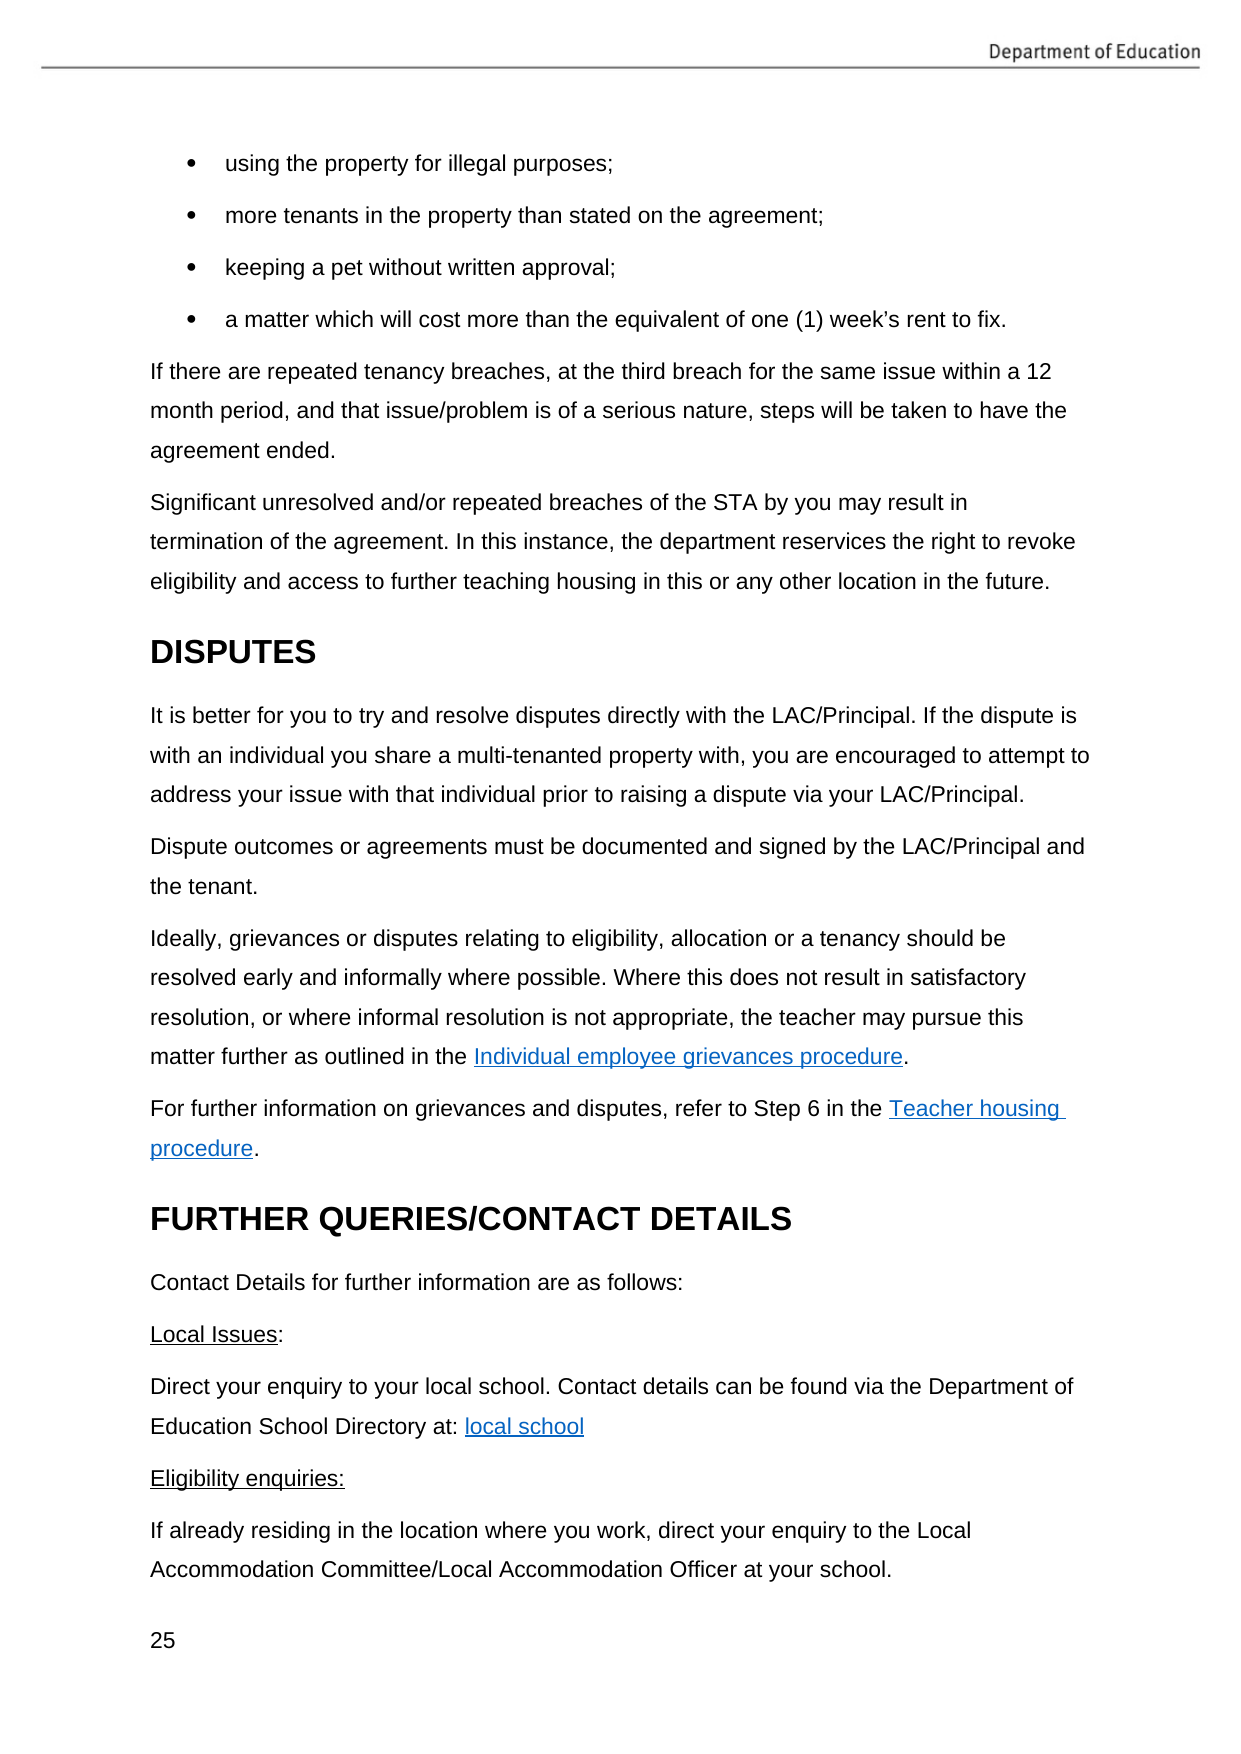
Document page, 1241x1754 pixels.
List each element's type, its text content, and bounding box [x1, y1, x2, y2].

text Ideally, grievances or disputes relating to eligibility, allocation or a tenancy should be resolved early and informally where possible. Where this does not result in satisfactory resolution, or where informal resolution is not appropriate, the teacher may pursue this matter further as outlined in the Individual employee grievances procedure. [150, 925, 1090, 1069]
text Dispute outcomes or agreements must be documented and signed by the LAC/Principal and the tenant. [150, 833, 1090, 899]
subtitle FURTHER QUERIES/CONTACT DETAILS [150, 1199, 1090, 1238]
list more tenants in the property than stated on the agreement; [187, 202, 1086, 228]
text For further information on grievances and disputes, refer to Step 6 in the Teacher housing procedure. [150, 1095, 1090, 1161]
subtitle DISPUTES [150, 632, 1090, 671]
picture [0, 1, 1241, 85]
text If there are repeated tenancy breaches, at the third breach for the same issue within a 12 month period, and that issue/problem is of a serious nature, steps will be taken to have the agreement ended. [150, 358, 1086, 463]
text Significant unresolved and/or repeated breaches of the STA by you may result in termination of the agreement. In this instance, the department reservices the right to revoke eligibility and access to further teaching housing in this or any other location in the future. [150, 489, 1086, 594]
list keeping a pet without written approval; [187, 254, 1086, 280]
list a matter which will cost more than the equivalent of one (1) week’s rent to fix. [187, 306, 1086, 332]
text It is better for you to try and resolve disputes directly with the LAC/Principal. If the dispute is with an individual you share a multi-tenanted property with, you are encouraged to attempt to address your issue with that individual prior to raising a dispute via your LAC/Principal. [150, 702, 1090, 808]
list using the property for illegal purposes; [187, 150, 1086, 176]
